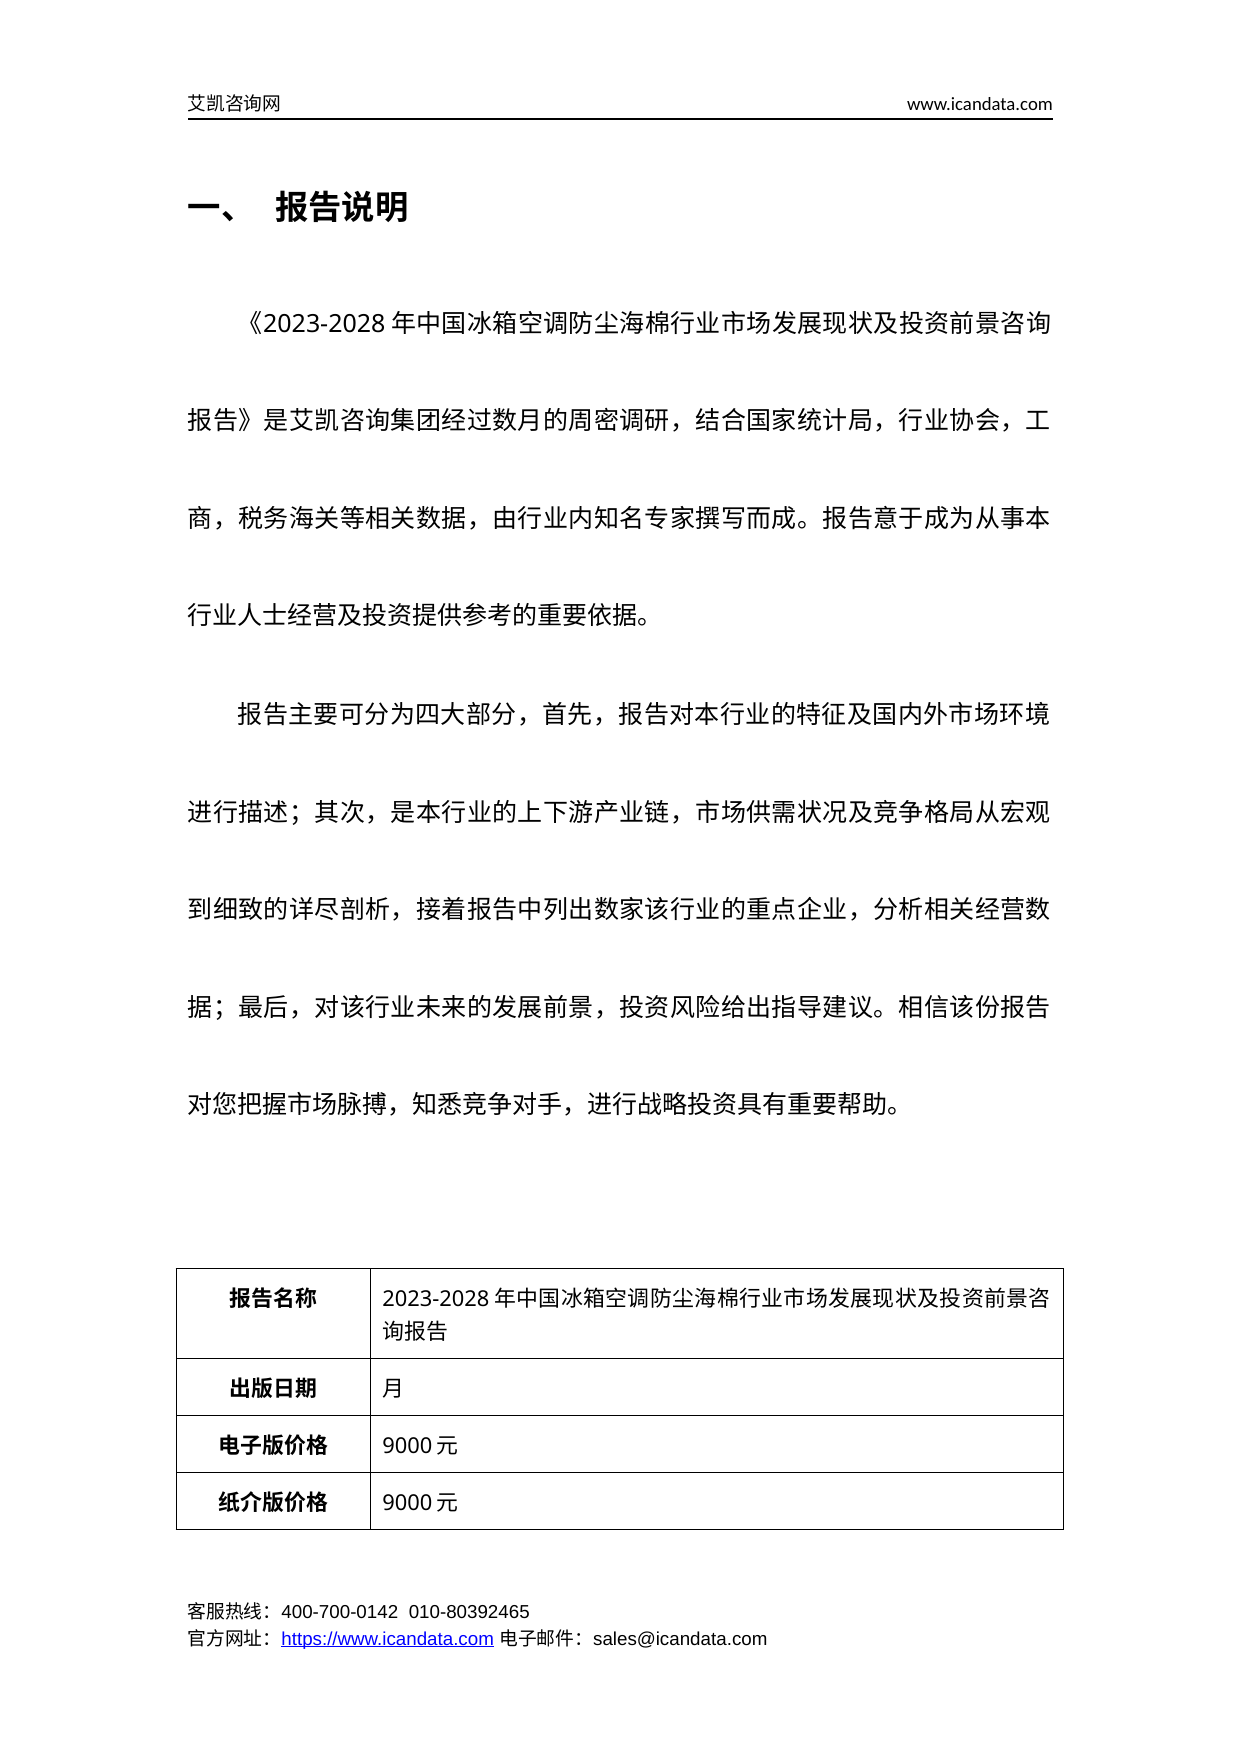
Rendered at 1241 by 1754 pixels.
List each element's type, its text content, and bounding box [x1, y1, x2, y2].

table_header 2023-2028年中国冰箱空调防尘海棉行业市场发展现状及投资前景咨询报告 [371, 1269, 1063, 1358]
table_cell 出版日期 [177, 1359, 370, 1415]
text 报告主要可分为四大部分，首先，报告对本行业的特征及国内外市场环境进行描述；其次，是本行业的上下游产业链，市场供需状况及竞争格局从宏观到细致的详尽剖析，接着报告中列出数家该行业的重点企业，分析相关经营数据；最后，对该行业未来的发展前景，投资风险给出指导建议。相信该份报告对您把握市场脉搏，知悉竞争对手，进行战略投资具有重要帮助。 [187, 681, 1053, 1136]
table_cell 纸介版价格 [177, 1473, 370, 1529]
subtitle 报告说明 [187, 172, 1053, 237]
table_header 报告名称 [177, 1269, 370, 1358]
table_cell 电子版价格 [177, 1416, 370, 1472]
text 《2023-2028年中国冰箱空调防尘海棉行业市场发展现状及投资前景咨询报告》是艾凯咨询集团经过数月的周密调研，结合国家统计局，行业协会，工商，税务海关等相关数据，由行业内知名专家撰写而成。报告意于成为从事本行业人士经营及投资提供参考的重要依据。 [187, 289, 1053, 646]
table_cell 9000元 [371, 1473, 1063, 1529]
table_cell 9000元 [371, 1416, 1063, 1472]
table_cell 月 [371, 1359, 1063, 1415]
